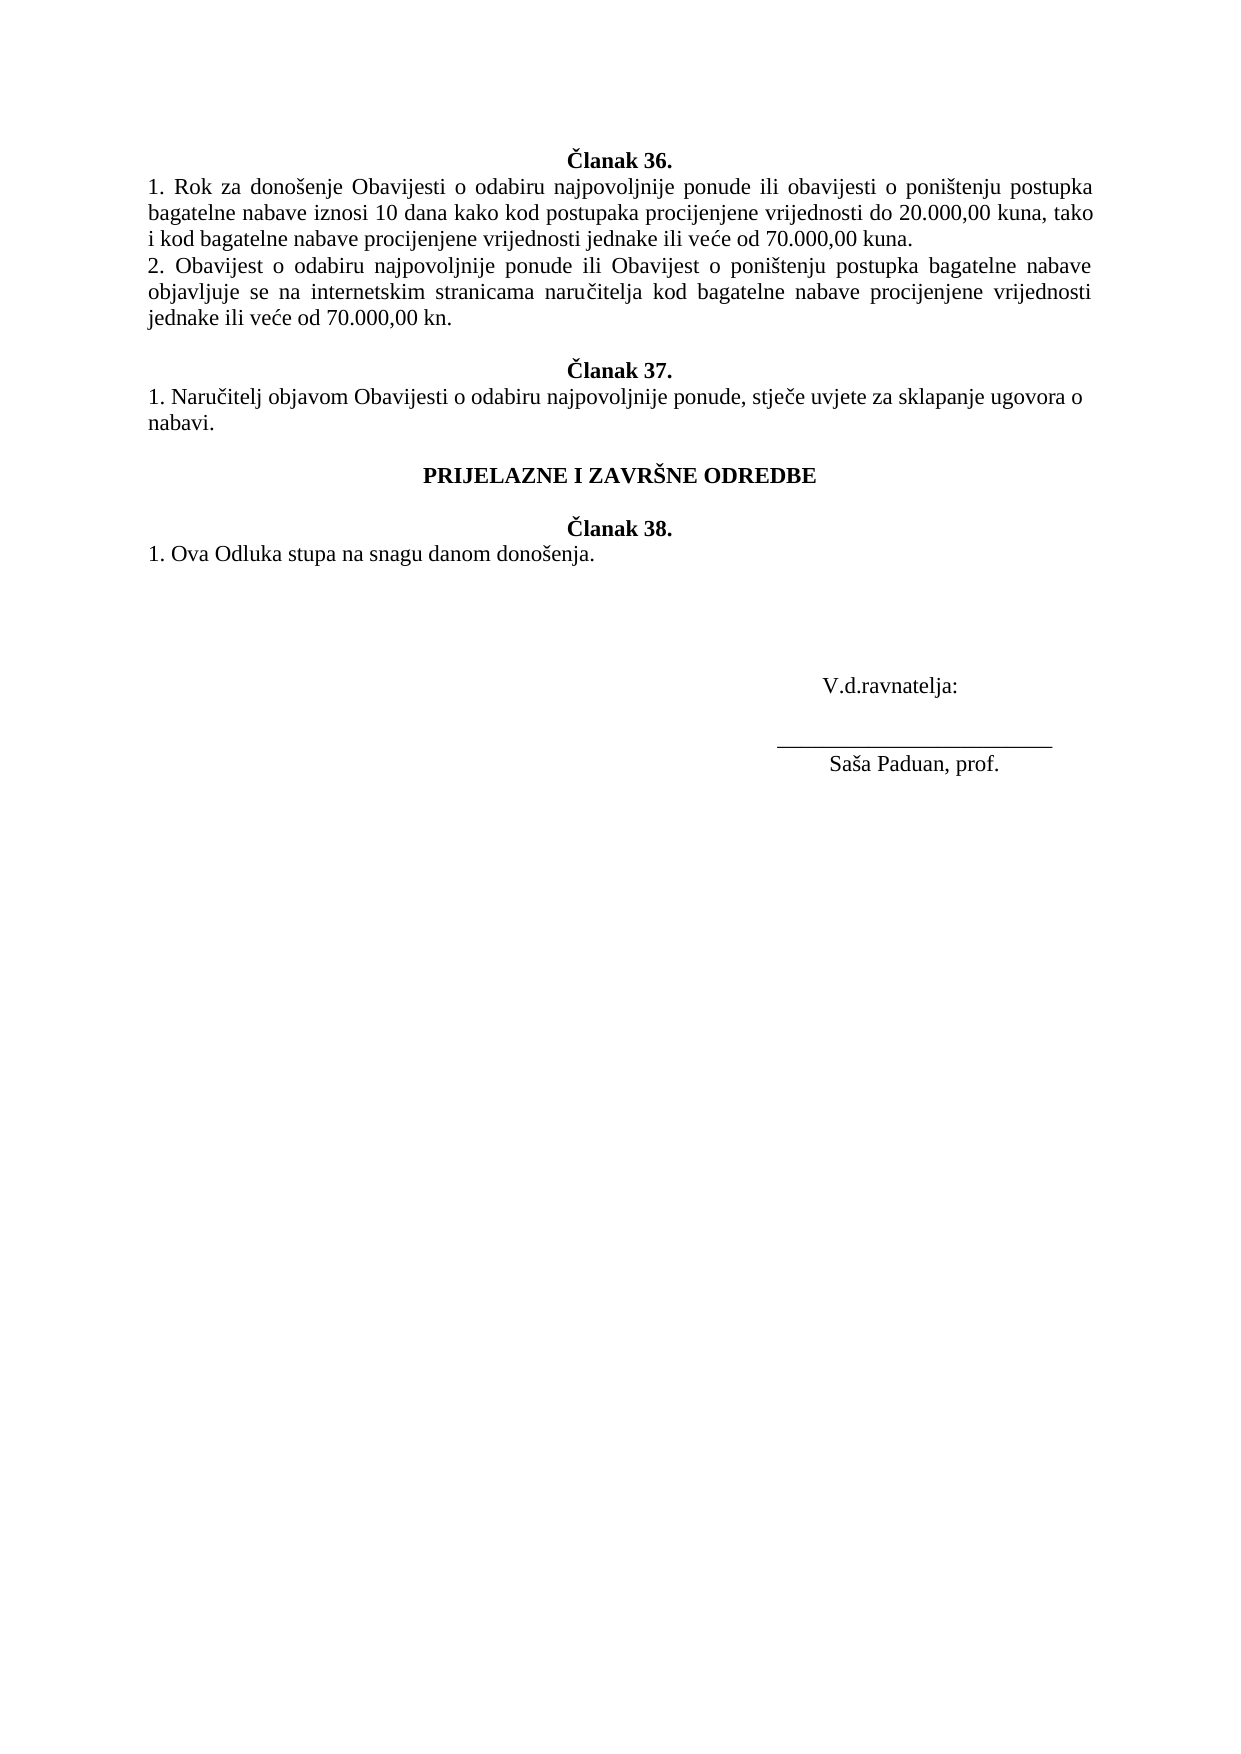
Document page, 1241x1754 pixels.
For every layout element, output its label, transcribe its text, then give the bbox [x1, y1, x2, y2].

list Rok za donošenje Obavijesti o odabiru najpovoljnije ponude ili obavijesti o poništenju postupka bagatelne nabave iznosi 10 dana kako kod postupaka procijenjene vrijednosti do 20.000,00 kuna, tako i kod bagatelne nabave procijenjene vrijednosti jednake ili veće od 70.000,00 kuna. [147, 174, 1094, 252]
text ________________________ [777, 725, 1094, 751]
text 1. Ova Odluka stupa na snagu danom donošenja. [148, 541, 1094, 567]
list Obavijest o odabiru najpovoljnije ponude ili Obavijest o poništenju postupka bagatelne nabave objavljuje se na internetskim stranicama naručitelja kod bagatelne nabave procijenjene vrijednosti jednake ili veće od 70.000,00 kn. [147, 252, 1092, 330]
text V.d.ravnatelja: [147, 672, 1094, 698]
text Saša Paduan, prof. [829, 751, 1094, 777]
text Članak 38. [567, 515, 1094, 541]
text Članak 36. [567, 147, 1094, 174]
text Članak 37. [567, 357, 1094, 383]
text PRIJELAZNE I ZAVRŠNE ODREDBE [423, 462, 1094, 488]
text 1. Naručitelj objavom Obavijesti o odabiru najpovoljnije ponude, stječe uvjete za sklapanje ugovora o nabavi. [148, 383, 1094, 435]
